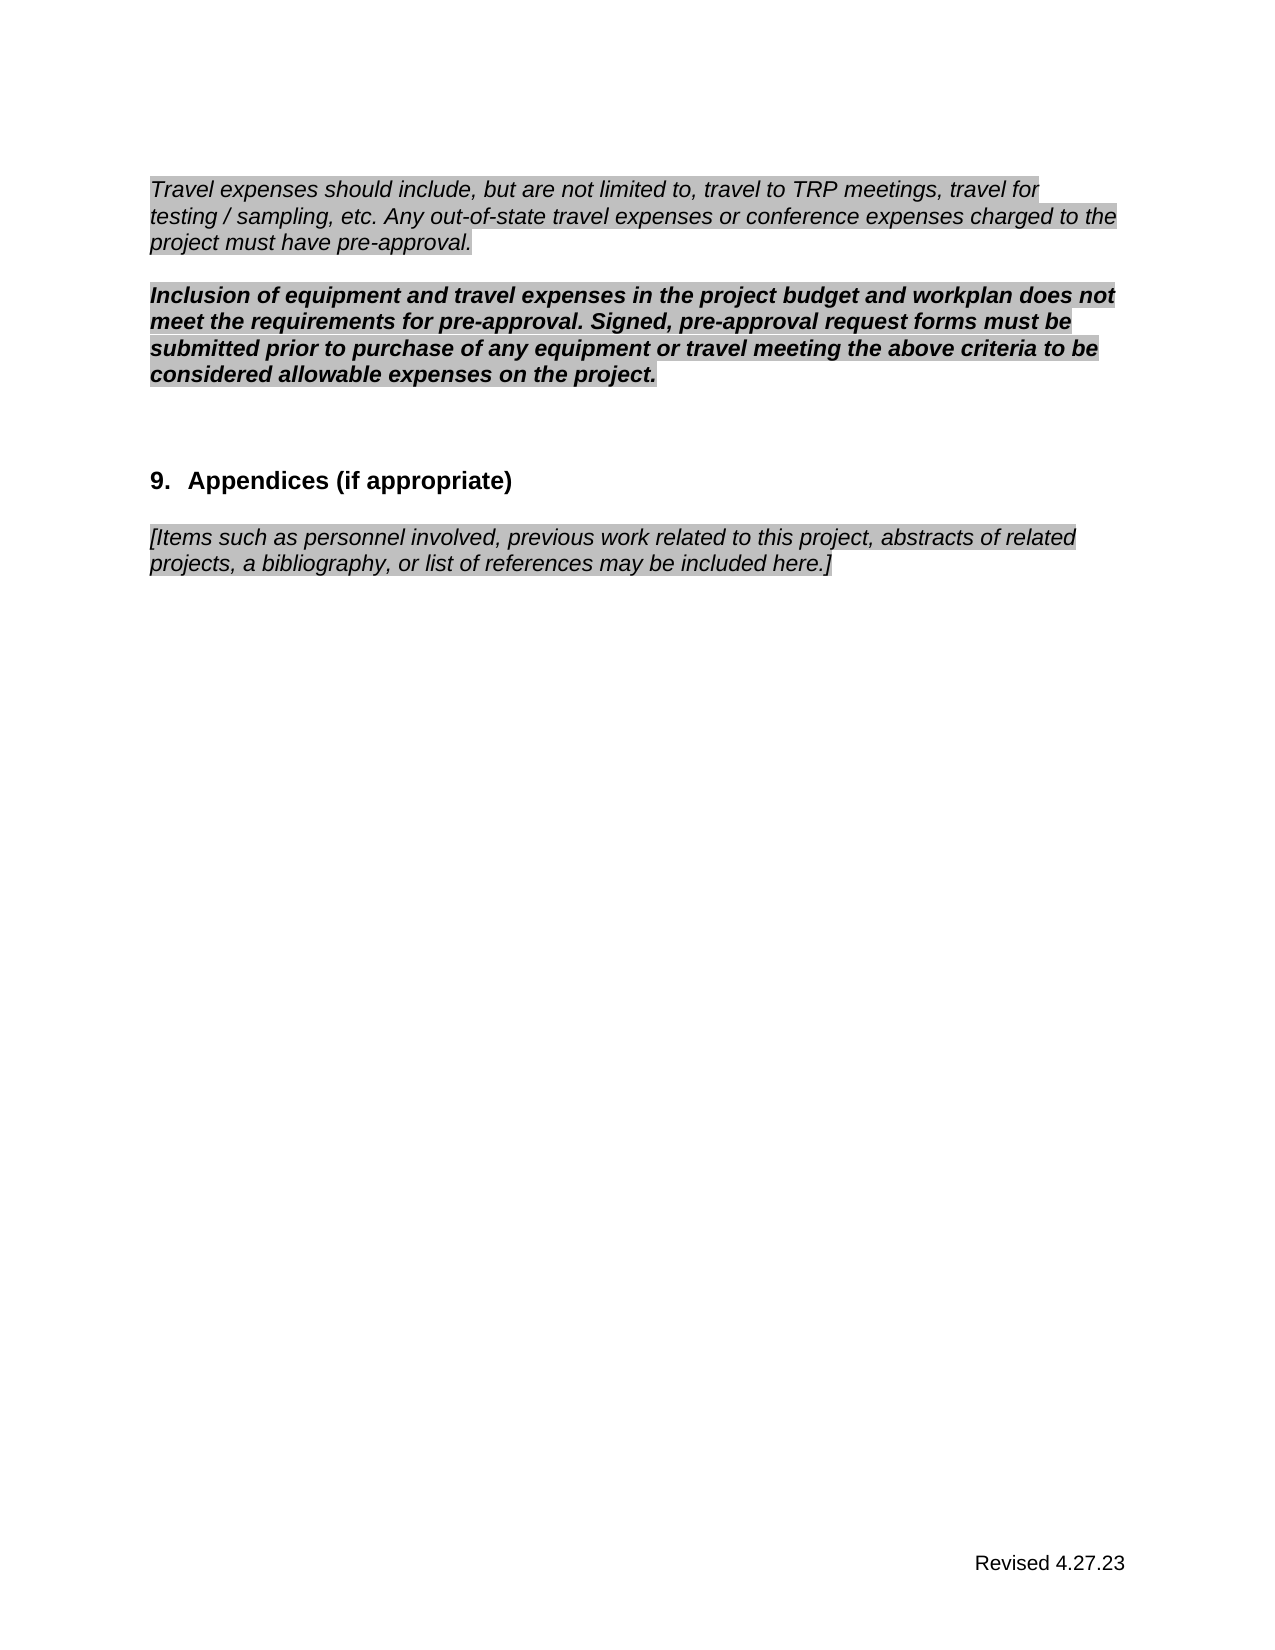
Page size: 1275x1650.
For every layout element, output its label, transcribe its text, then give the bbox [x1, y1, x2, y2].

text Travel expenses should include, but are not limited to, travel to TRP meetings, travel for testing / sampling, etc. Any out-of-state travel expenses or conference expenses charged to the project must have pre-approval. [472, 176, 1125, 255]
text [Items such as personnel involved, previous work related to this project, abstracts of related projects, a bibliography, or list of references may be included here.] [832, 524, 1125, 576]
text Inclusion of equipment and travel expenses in the project budget and workplan does not meet the requirements for pre-approval. Signed, pre-approval request forms must be submitted prior to purchase of any equipment or travel meeting the above criteria to be considered allowable expenses on the project. [150, 282, 1125, 387]
list Appendices (if appropriate) [150, 466, 1125, 495]
